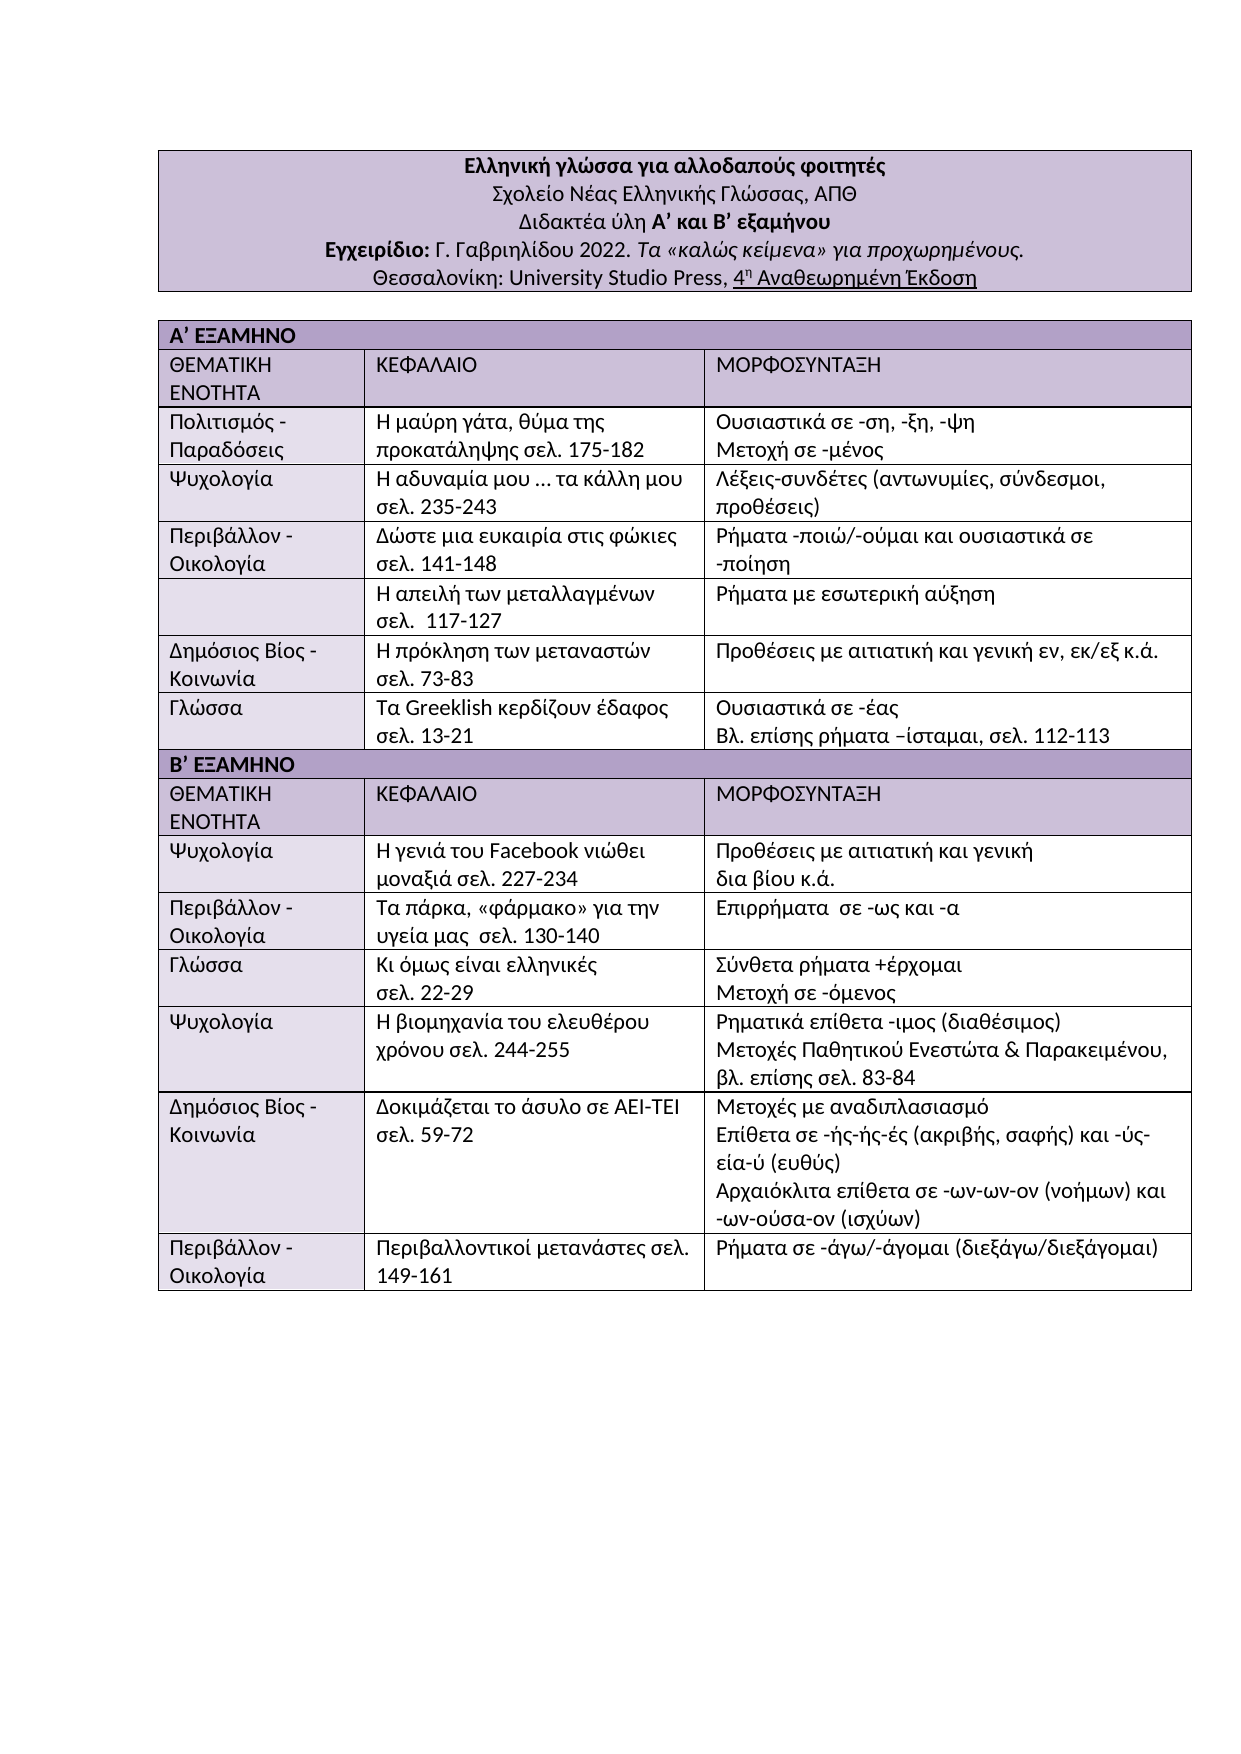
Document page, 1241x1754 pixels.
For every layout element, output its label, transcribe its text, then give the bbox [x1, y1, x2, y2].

table_cell Προθέσεις με αιτιατική και γενική δια βίου κ.ά. [705, 836, 1191, 892]
table_cell Η πρόκληση των μεταναστών σελ. 73-83 [365, 636, 704, 692]
table_cell Β’ ΕΞΑΜΗΝΟ [159, 750, 1191, 778]
table_cell Η βιομηχανία του ελευθέρου χρόνου σελ. 244-255 [365, 1007, 704, 1091]
table_cell Τα πάρκα, «φάρμακο» για την υγεία μας σελ. 130-140 [365, 893, 704, 949]
table_cell Μετοχές με αναδιπλασιασμό Επίθετα σε -ής-ής-ές (ακριβής, σαφής) και -ύς-εία-ύ (ευθύς) Αρχαιόκλιτα επίθετα σε -ων-ων-ον (νοήμων) και -ων-ούσα-ον (ισχύων) [705, 1093, 1191, 1232]
table_cell Γλώσσα [159, 950, 364, 1006]
table_cell Η αδυναμία μου … τα κάλλη μου σελ. 235-243 [365, 465, 704, 521]
table_cell Η μαύρη γάτα, θύμα της προκατάληψης σελ. 175-182 [365, 408, 704, 463]
table_cell Δημόσιος Βίος - Κοινωνία [159, 1093, 364, 1232]
table_cell Η απειλή των μεταλλαγμένων σελ. 117-127 [365, 579, 704, 635]
table_cell Ρήματα σε -άγω/-άγομαι (διεξάγω/διεξάγομαι) [705, 1234, 1191, 1289]
table_cell Δημόσιος Βίος - Κοινωνία [159, 636, 364, 692]
table_cell Πολιτισμός -Παραδόσεις [159, 408, 364, 463]
table_cell Δοκιμάζεται το άσυλο σε ΑΕΙ-ΤΕΙ σελ. 59-72 [365, 1093, 704, 1232]
table_cell Ψυχολογία [159, 1007, 364, 1091]
table_cell Ψυχολογία [159, 465, 364, 521]
table_cell Περιβάλλον - Οικολογία [159, 1234, 364, 1289]
table_cell Ψυχολογία [159, 836, 364, 892]
table_cell ΘΕΜΑΤΙΚΗ ΕΝΟΤΗΤΑ [159, 350, 364, 406]
table_cell Σύνθετα ρήματα +έρχομαι Μετοχή σε -όμενος [705, 950, 1191, 1006]
table_cell Τα Greeklish κερδίζουν έδαφος σελ. 13-21 [365, 693, 704, 749]
table_cell Λέξεις-συνδέτες (αντωνυμίες, σύνδεσμοι, προθέσεις) [705, 465, 1191, 521]
table_cell Επιρρήματα σε -ως και -α [705, 893, 1191, 949]
table_cell Ουσιαστικά σε -έας Βλ. επίσης ρήματα –ίσταμαι, σελ. 112-113 [705, 693, 1191, 749]
table_cell Περιβάλλον - Οικολογία [159, 522, 364, 578]
table_cell [159, 579, 364, 635]
table_cell ΜΟΡΦΟΣΥΝΤΑΞΗ [705, 350, 1191, 406]
table_cell Η γενιά του Facebook νιώθει μοναξιά σελ. 227-234 [365, 836, 704, 892]
table_cell Ουσιαστικά σε -ση, -ξη, -ψη Μετοχή σε -μένος [705, 408, 1191, 463]
table_cell ΚΕΦΑΛΑΙΟ [365, 779, 704, 835]
table_header Α’ ΕΞΑΜΗΝΟ [159, 321, 1191, 349]
table_cell Ρηματικά επίθετα -ιμος (διαθέσιμος) Μετοχές Παθητικού Ενεστώτα & Παρακειμένου, βλ. επίσης σελ. 83-84 [705, 1007, 1191, 1091]
table_cell ΚΕΦΑΛΑΙΟ [365, 350, 704, 406]
table_cell Ρήματα με εσωτερική αύξηση [705, 579, 1191, 635]
table_cell Περιβαλλοντικοί μετανάστες σελ. 149-161 [365, 1234, 704, 1289]
table_cell Περιβάλλον - Οικολογία [159, 893, 364, 949]
table_cell Γλώσσα [159, 693, 364, 749]
table_header Ελληνική γλώσσα για αλλοδαπούς φοιτητές Σχολείο Νέας Ελληνικής Γλώσσας, ΑΠΘ Διδακτέα ύλη Α’ και Β’ εξαμήνου Εγχειρίδιο: Γ. Γαβριηλίδου 2022. Τα «καλώς κείμενα» για προχωρημένους. Θεσσαλονίκη: University Studio Press, 4η Αναθεωρημένη Έκδοση [159, 151, 1191, 291]
table_cell ΜΟΡΦΟΣΥΝΤΑΞΗ [705, 779, 1191, 835]
table_cell Ρήματα -ποιώ/-ούμαι και ουσιαστικά σε -ποίηση [705, 522, 1191, 578]
table_cell Κι όμως είναι ελληνικές σελ. 22-29 [365, 950, 704, 1006]
table_cell Δώστε μια ευκαιρία στις φώκιες σελ. 141-148 [365, 522, 704, 578]
table_cell Προθέσεις με αιτιατική και γενική εν, εκ/εξ κ.ά. [705, 636, 1191, 692]
table_cell ΘΕΜΑΤΙΚΗ ΕΝΟΤΗΤΑ [159, 779, 364, 835]
